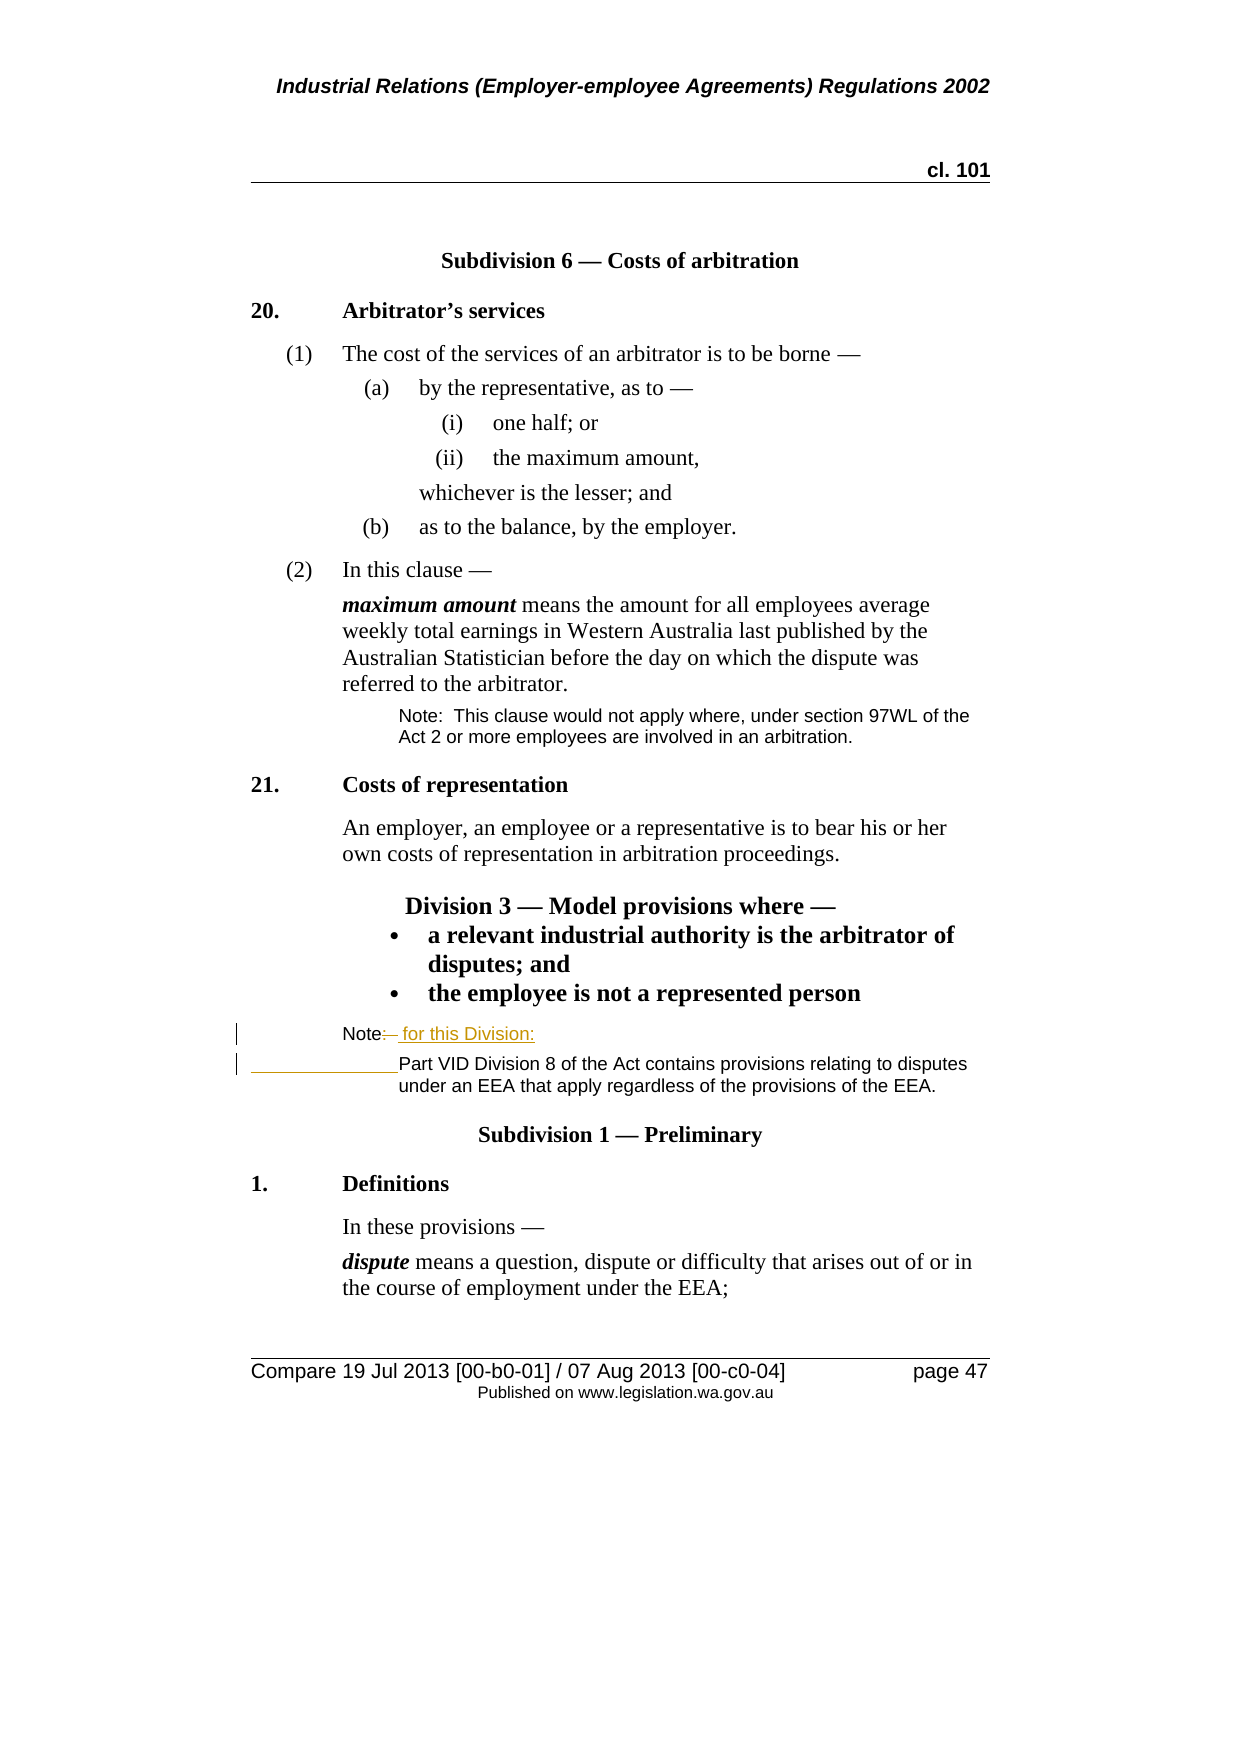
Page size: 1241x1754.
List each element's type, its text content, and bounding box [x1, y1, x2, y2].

text maximum amount means the amount for all employees average weekly total earnings in Western Australia last published by the Australian Statistician before the day on which the dispute was referred to the arbitrator. [251, 591, 990, 696]
subtitle 1. Definitions [251, 1170, 990, 1197]
subtitle the employee is not a represented person [391, 978, 990, 1006]
text In these provisions — [251, 1213, 990, 1240]
subtitle 21. Costs of representation [251, 771, 990, 797]
text (ii) the maximum amount, [251, 444, 990, 470]
subtitle 20. Arbitrator’s services [251, 297, 990, 323]
text (2) In this clause — [251, 556, 990, 583]
text whichever is the lesser; and [251, 478, 990, 505]
text Part VID Division 8 of the Act contains provisions relating to disputes under an EEA that apply regardless of the provisions of the EEA. [251, 1053, 990, 1096]
subtitle Note [251, 1023, 990, 1045]
text (1) The cost of the services of an arbitrator is to be borne — [251, 340, 990, 366]
text (b) as to the balance, by the employer. [251, 513, 990, 539]
subtitle Division 3 — Model provisions where — [251, 891, 990, 920]
subtitle Subdivision 1 — Preliminary [251, 1121, 990, 1147]
subtitle Subdivision 6 — Costs of arbitration [251, 247, 990, 274]
text dispute means a question, dispute or difficulty that arises out of or in the course of employment under the EEA; [251, 1248, 990, 1301]
text (a) by the representative, as to — [251, 374, 990, 401]
text Note: This clause would not apply where, under section 97WL of the Act 2 or more employees are involved in an arbitration. [251, 705, 990, 748]
text (i) one half; or [251, 409, 990, 436]
text An employer, an employee or a representative is to bear his or her own costs of representation in arbitration proceedings. [251, 814, 990, 866]
subtitle a relevant industrial authority is the arbitrator of disputes; and [391, 920, 990, 978]
